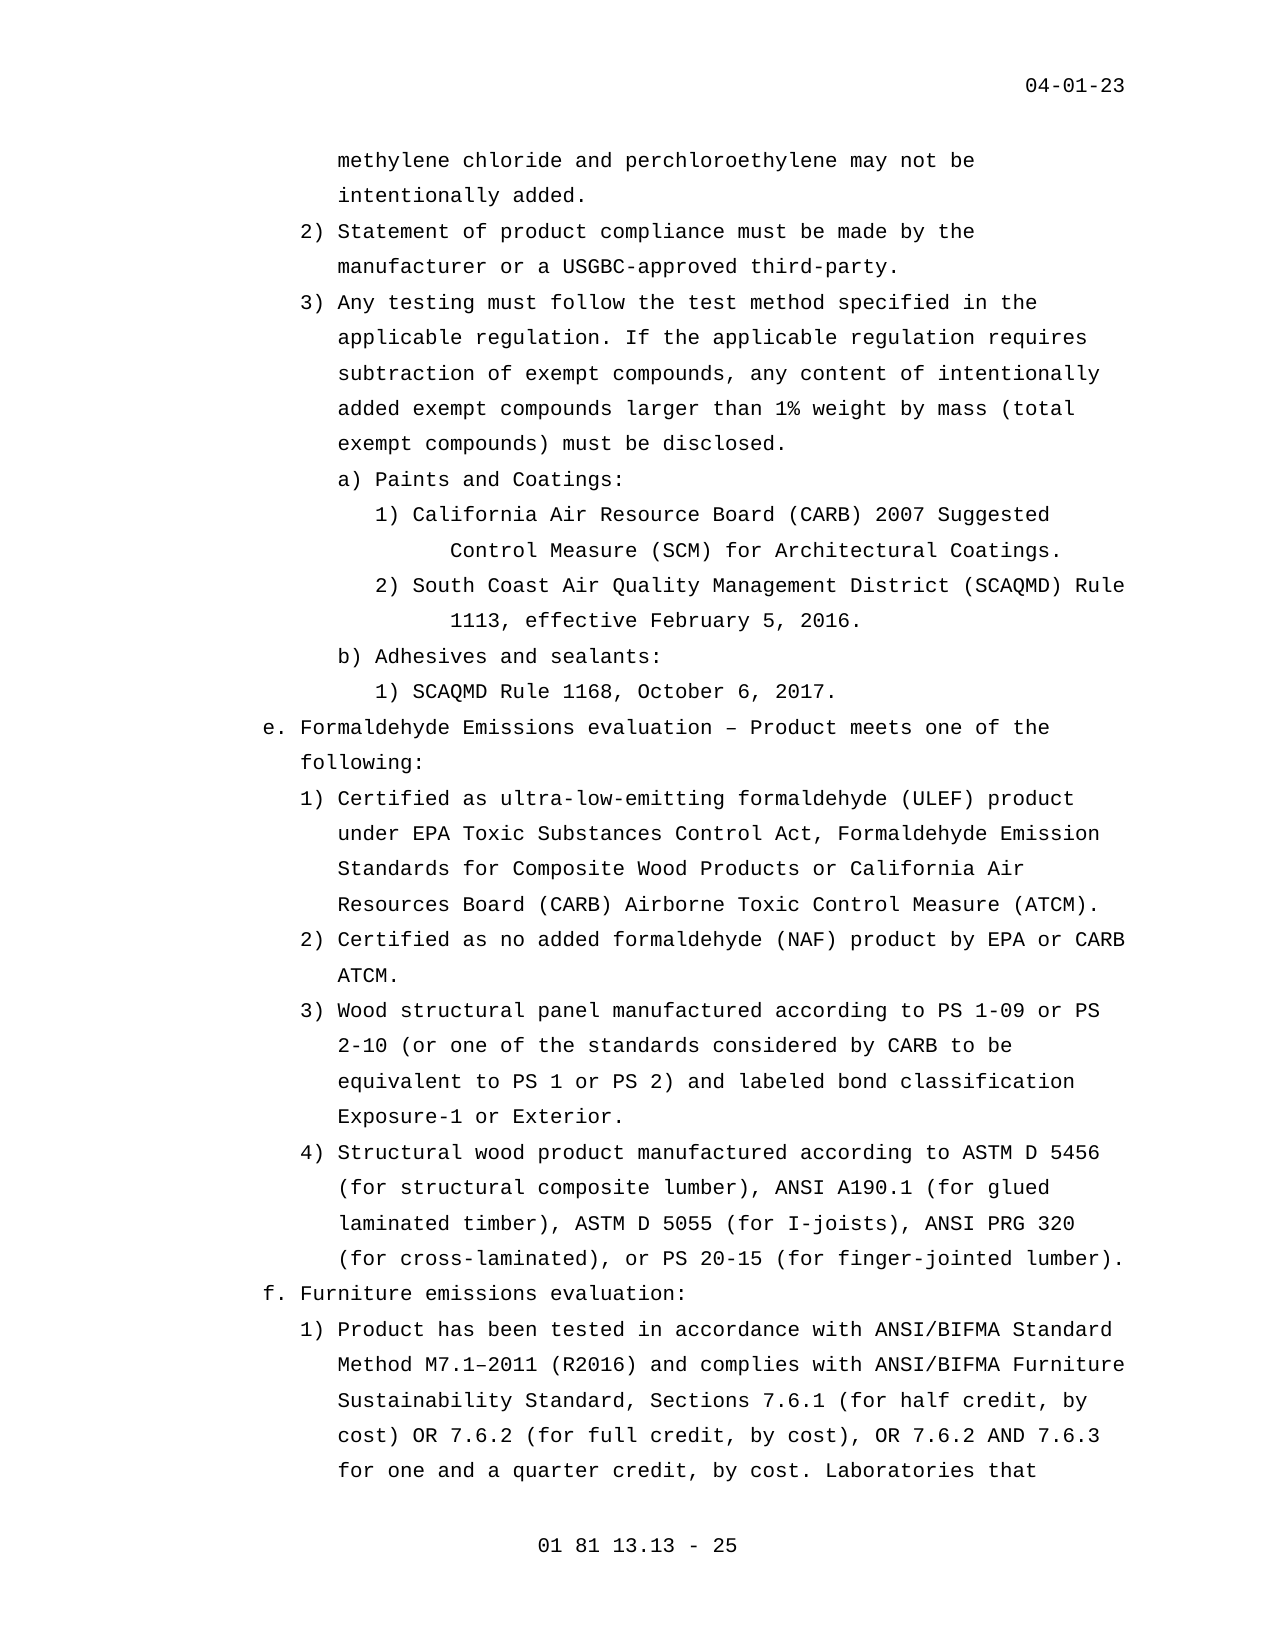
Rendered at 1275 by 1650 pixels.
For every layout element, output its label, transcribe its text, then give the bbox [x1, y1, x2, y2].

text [300, 1319, 1125, 1484]
text Certified as no added formaldehyde (NAF) product by EPA or CARB ATCM. [300, 929, 1125, 988]
text Paints and Coatings: [337, 469, 1125, 492]
text South Coast Air Quality Management District (SCAQMD) Rule 1113, effective February 5, 2016. [375, 575, 1125, 634]
text Adhesives and sealants: [337, 646, 1125, 669]
text Formaldehyde Emissions evaluation – Product meets one of the following: [262, 717, 1125, 776]
text SCAQMD Rule 1168, October 6, 2017. [375, 681, 1125, 705]
text Wood structural panel manufactured according to PS 1-09 or PS 2-10 (or one of the standards considered by CARB to be equivalent to PS 1 or PS 2) and labeled bond classification Exposure-1 or Exterior. [300, 1000, 1125, 1130]
text California Air Resource Board (CARB) 2007 Suggested Control Measure (SCM) for Architectural Coatings. [375, 504, 1125, 563]
text Certified as ultra-low-emitting formaldehyde (ULEF) product under EPA Toxic Substances Control Act, Formaldehyde Emission Standards for Composite Wood Products or California Air Resources Board (CARB) Airborne Toxic Control Measure (ATCM). [300, 787, 1125, 917]
text Structural wood product manufactured according to ASTM D 5456 (for structural composite lumber), ANSI A190.1 (for glued laminated timber), ASTM D 5055 (for I-joists), ANSI PRG 320 (for cross-laminated), or PS 20-15 (for finger-jointed lumber). [300, 1142, 1125, 1272]
text Statement of product compliance must be made by the manufacturer or a USGBC-approved third-party. [300, 221, 1125, 280]
text Any testing must follow the test method specified in the applicable regulation. If the applicable regulation requires subtraction of exempt compounds, any content of intentionally added exempt compounds larger than 1% weight by mass (total exempt compounds) must be disclosed. [300, 292, 1125, 457]
text Furniture emissions evaluation: [262, 1283, 1125, 1307]
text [300, 150, 1125, 209]
